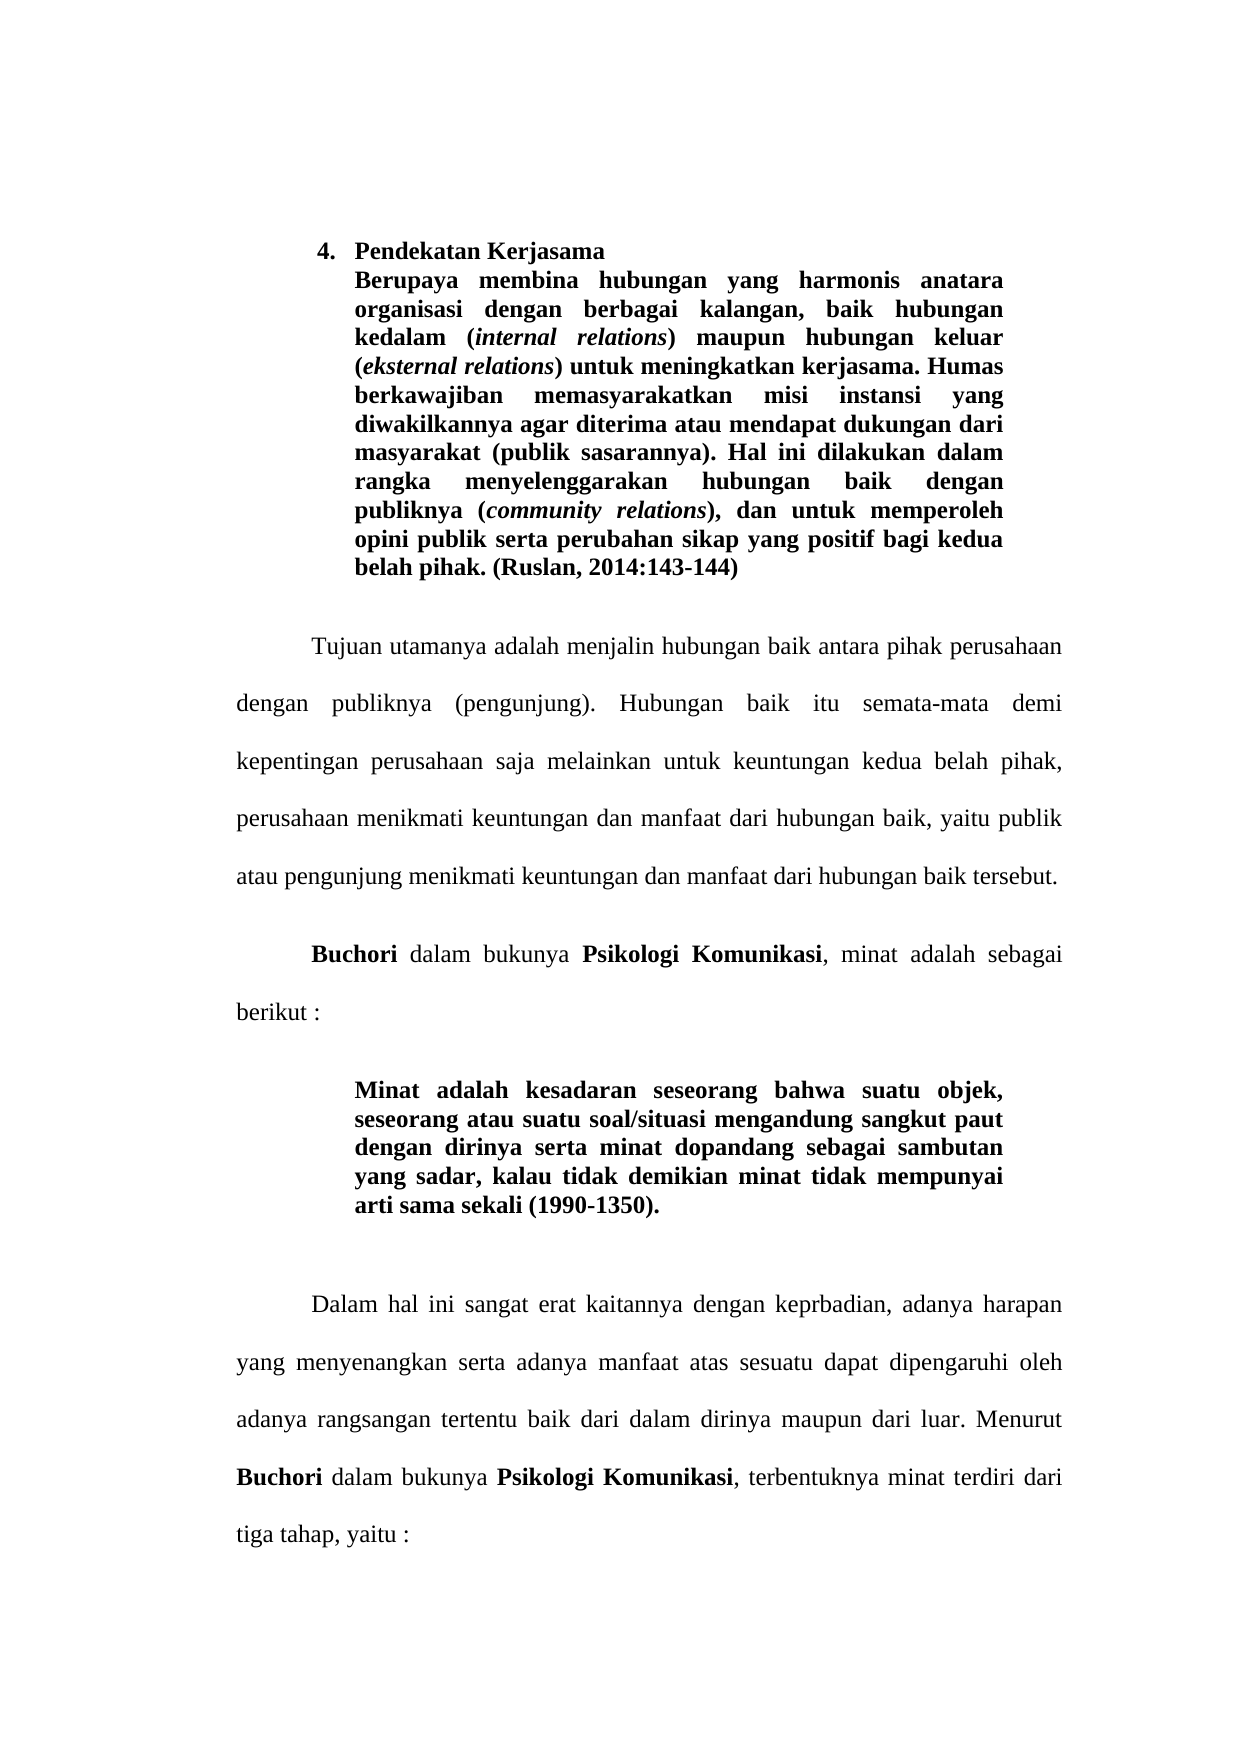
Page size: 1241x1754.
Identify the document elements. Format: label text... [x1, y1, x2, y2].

text Buchori dalam bukunya Psikologi Komunikasi, minat adalah sebagai berikut : [236, 939, 1063, 1025]
text Minat adalah kesadaran seseorang bahwa suatu objek, seseorang atau suatu soal/situasi mengandung sangkut paut dengan dirinya serta minat dopandang sebagai sambutan yang sadar, kalau tidak demikian minat tidak mempunyai arti sama sekali (1990-1350). [354, 1075, 1004, 1219]
text Tujuan utamanya adalah menjalin hubungan baik antara pihak perusahaan dengan publiknya (pengunjung). Hubungan baik itu semata-mata demi kepentingan perusahaan saja melainkan untuk keuntungan kedua belah pihak, perusahaan menikmati keuntungan dan manfaat dari hubungan baik, yaitu publik atau pengunjung menikmati keuntungan dan manfaat dari hubungan baik tersebut. [236, 631, 1063, 889]
list Pendekatan Kerjasama [317, 236, 1004, 265]
list Berupaya membina hubungan yang harmonis anatara organisasi dengan berbagai kalangan, baik hubungan kedalam (internal relations) maupun hubungan keluar (eksternal relations) untuk meningkatkan kerjasama. Humas berkawajiban memasyarakatkan misi instansi yang diwakilkannya agar diterima atau mendapat dukungan dari masyarakat (publik sasarannya). Hal ini dilakukan dalam rangka menyelenggarakan hubungan baik dengan publiknya (community relations), dan untuk memperoleh opini publik serta perubahan sikap yang positif bagi kedua belah pihak. (Ruslan, 2014:143-144) [354, 265, 1004, 581]
text Dalam hal ini sangat erat kaitannya dengan keprbadian, adanya harapan yang menyenangkan serta adanya manfaat atas sesuatu dapat dipengaruhi oleh adanya rangsangan tertentu baik dari dalam dirinya maupun dari luar. Menurut Buchori dalam bukunya Psikologi Komunikasi, terbentuknya minat terdiri dari tiga tahap, yaitu : [236, 1289, 1063, 1548]
